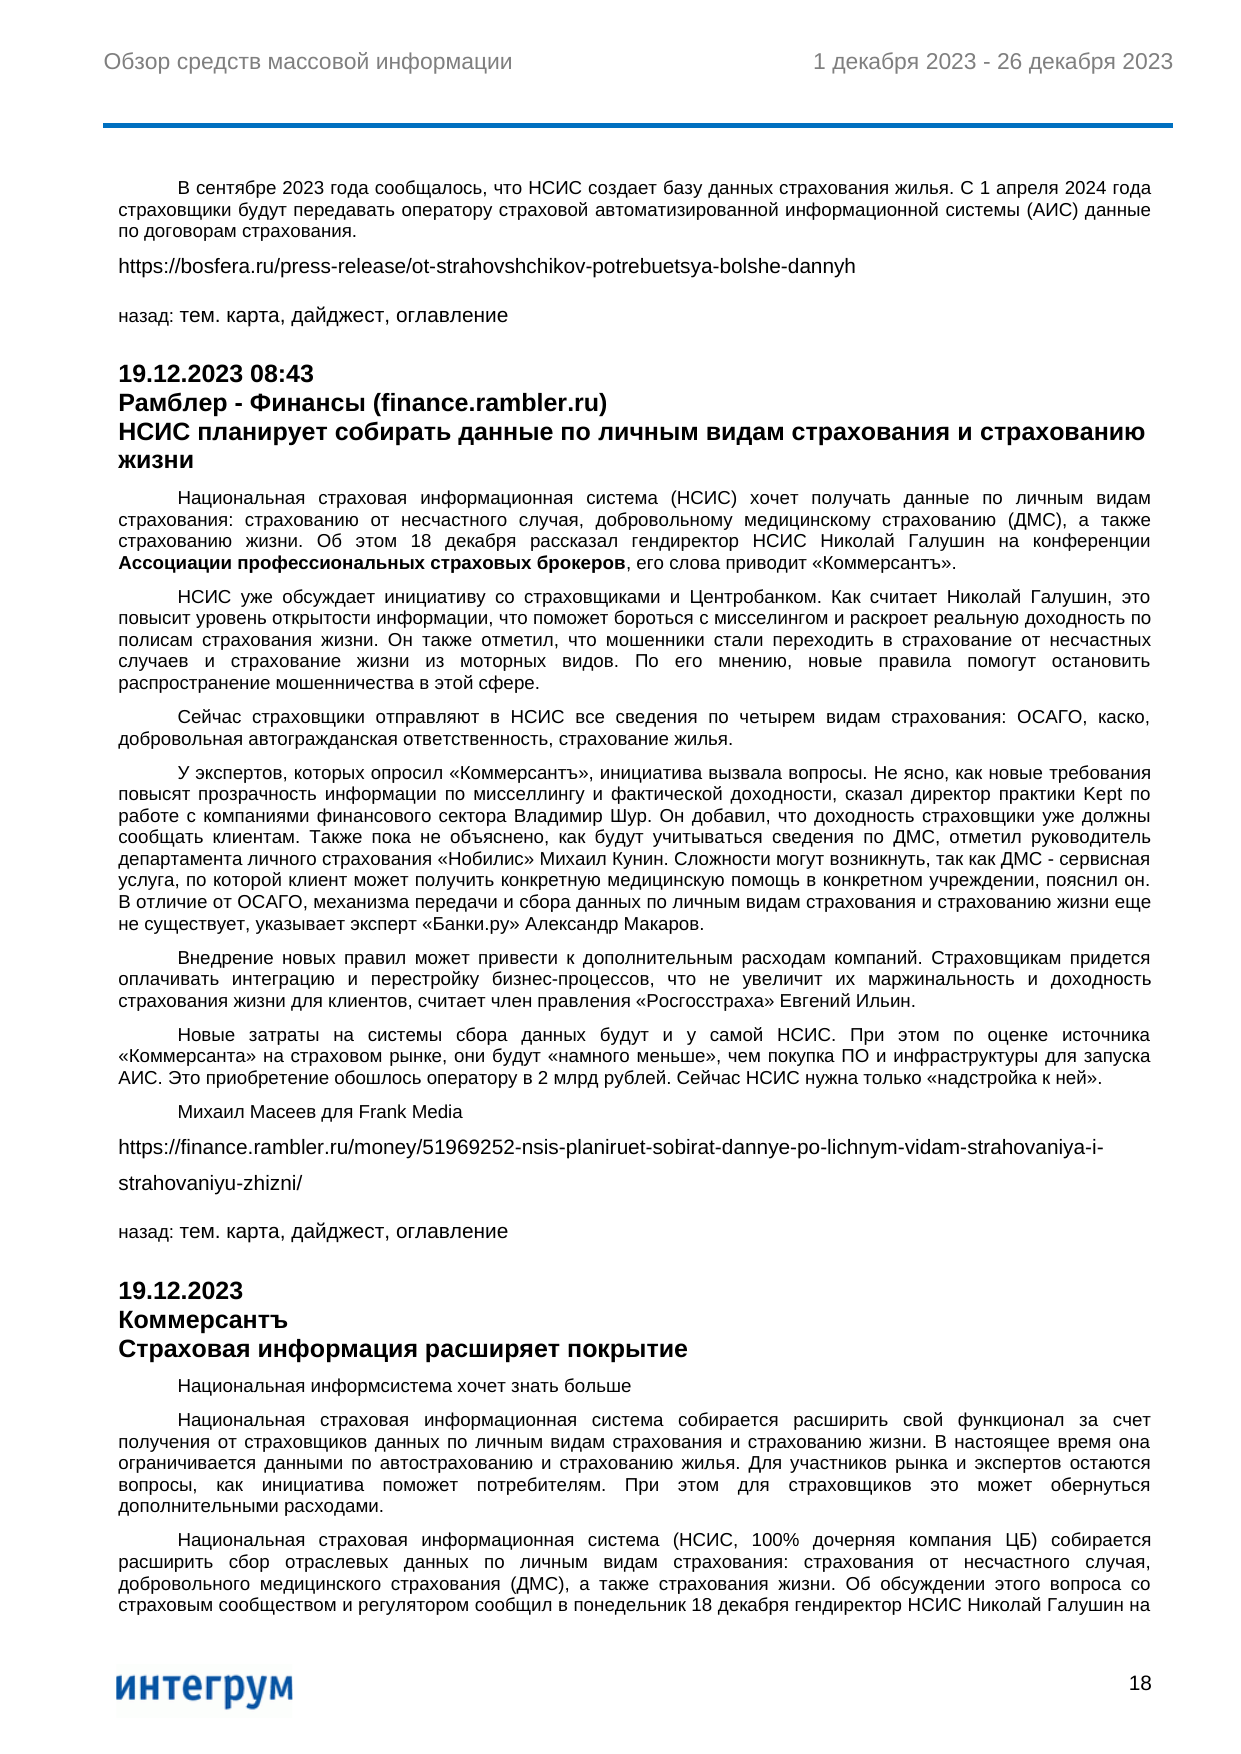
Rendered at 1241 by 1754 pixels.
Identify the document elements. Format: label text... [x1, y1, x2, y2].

text Михаил Масеев для Frank Media [118, 1101, 1152, 1122]
text У экспертов, которых опросил «Коммерсантъ», инициатива вызвала вопросы. Не ясно, как новые требования повысят прозрачность информации по мисселлингу и фактической доходности, сказал директор практики Kept по работе с компаниями финансового сектора Владимир Шур. Он добавил, что доходность страховщики уже должны сообщать клиентам. Также пока не объяснено, как будут учитываться сведения по ДМС, отметил руководитель департамента личного страхования «Нобилис» Михаил Кунин. Сложности могут возникнуть, так как ДМС - сервисная услуга, по которой клиент может получить конкретную медицинскую помощь в конкретном учреждении, пояснил он. В отличие от ОСАГО, механизма передачи и сбора данных по личным видам страхования и страхованию жизни еще не существует, указывает эксперт «Банки.ру» Александр Макаров. [118, 761, 1152, 934]
text назад: тем. карта, дайджест, оглавление [118, 1219, 1152, 1243]
picture [116, 1664, 293, 1718]
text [118, 1529, 1152, 1615]
text назад: тем. карта, дайджест, оглавление [118, 302, 1152, 326]
text Сейчас страховщики отправляют в НСИС все сведения по четырем видам страхования: ОСАГО, каско, добровольная автогражданская ответственность, страхование жилья. [118, 706, 1152, 749]
text Национальная информсистема хочет знать больше [118, 1375, 1152, 1396]
text Национальная страховая информационная система собирается расширить свой функционал за счет получения от страховщиков данных по личным видам страхования и страхованию жизни. В настоящее время она ограничивается данными по автострахованию и страхованию жилья. Для участников рынка и экспертов остаются вопросы, как инициатива поможет потребителям. При этом для страховщиков это может обернуться дополнительными расходами. [118, 1409, 1152, 1517]
text Национальная страховая информационная система (НСИС) хочет получать данные по личным видам страхования: страхованию от несчастного случая, добровольному медицинскому страхованию (ДМС), а также страхованию жизни. Об этом 18 декабря рассказал гендиректор НСИС Николай Галушин на конференции Ассоциации профессиональных страховых брокеров, его слова приводит «Коммерсантъ». [118, 487, 1152, 573]
text НСИС уже обсуждает инициативу со страховщиками и Центробанком. Как считает Николай Галушин, это повысит уровень открытости информации, что поможет бороться с мисселингом и раскроет реальную доходность по полисам страхования жизни. Он также отметил, что мошенники стали переходить в страхование от несчастных случаев и страхование жизни из моторных видов. По его мнению, новые правила помогут остановить распространение мошенничества в этой сфере. [118, 586, 1152, 693]
subtitle 19.12.2023 Коммерсантъ Страховая информация расширяет покрытие [118, 1276, 1152, 1362]
text Новые затраты на системы сбора данных будут и у самой НСИС. При этом по оценке источника «Коммерсанта» на страховом рынке, они будут «намного меньше», чем покупка ПО и инфраструктуры для запуска АИС. Это приобретение обошлось оператору в 2 млрд рублей. Сейчас НСИС нужна только «надстройка к ней». [118, 1024, 1152, 1088]
text https://finance.rambler.ru/money/51969252-nsis-planiruet-sobirat-dannye-po-lichnym-vidam-strahovaniya-i-strahovaniyu-zhizni/ [118, 1135, 1152, 1195]
text Внедрение новых правил может привести к дополнительным расходам компаний. Страховщикам придется оплачивать интеграцию и перестройку бизнес-процессов, что не увеличит их маржинальность и доходность страхования жизни для клиентов, считает член правления «Росгосстраха» Евгений Ильин. [118, 946, 1152, 1011]
text В сентябре 2023 года сообщалось, что НСИС создает базу данных страхования жилья. С 1 апреля 2024 года страховщики будут передавать оператору страховой автоматизированной информационной системы (АИС) данные по договорам страхования. [118, 177, 1152, 242]
text https://bosfera.ru/press-release/ot-strahovshchikov-potrebuetsya-bolshe-dannyh [118, 254, 1152, 278]
subtitle 19.12.2023 08:43 Рамблер - Финансы (finance.rambler.ru) НСИС планирует собирать данные по личным видам страхования и страхованию жизни [118, 359, 1152, 474]
